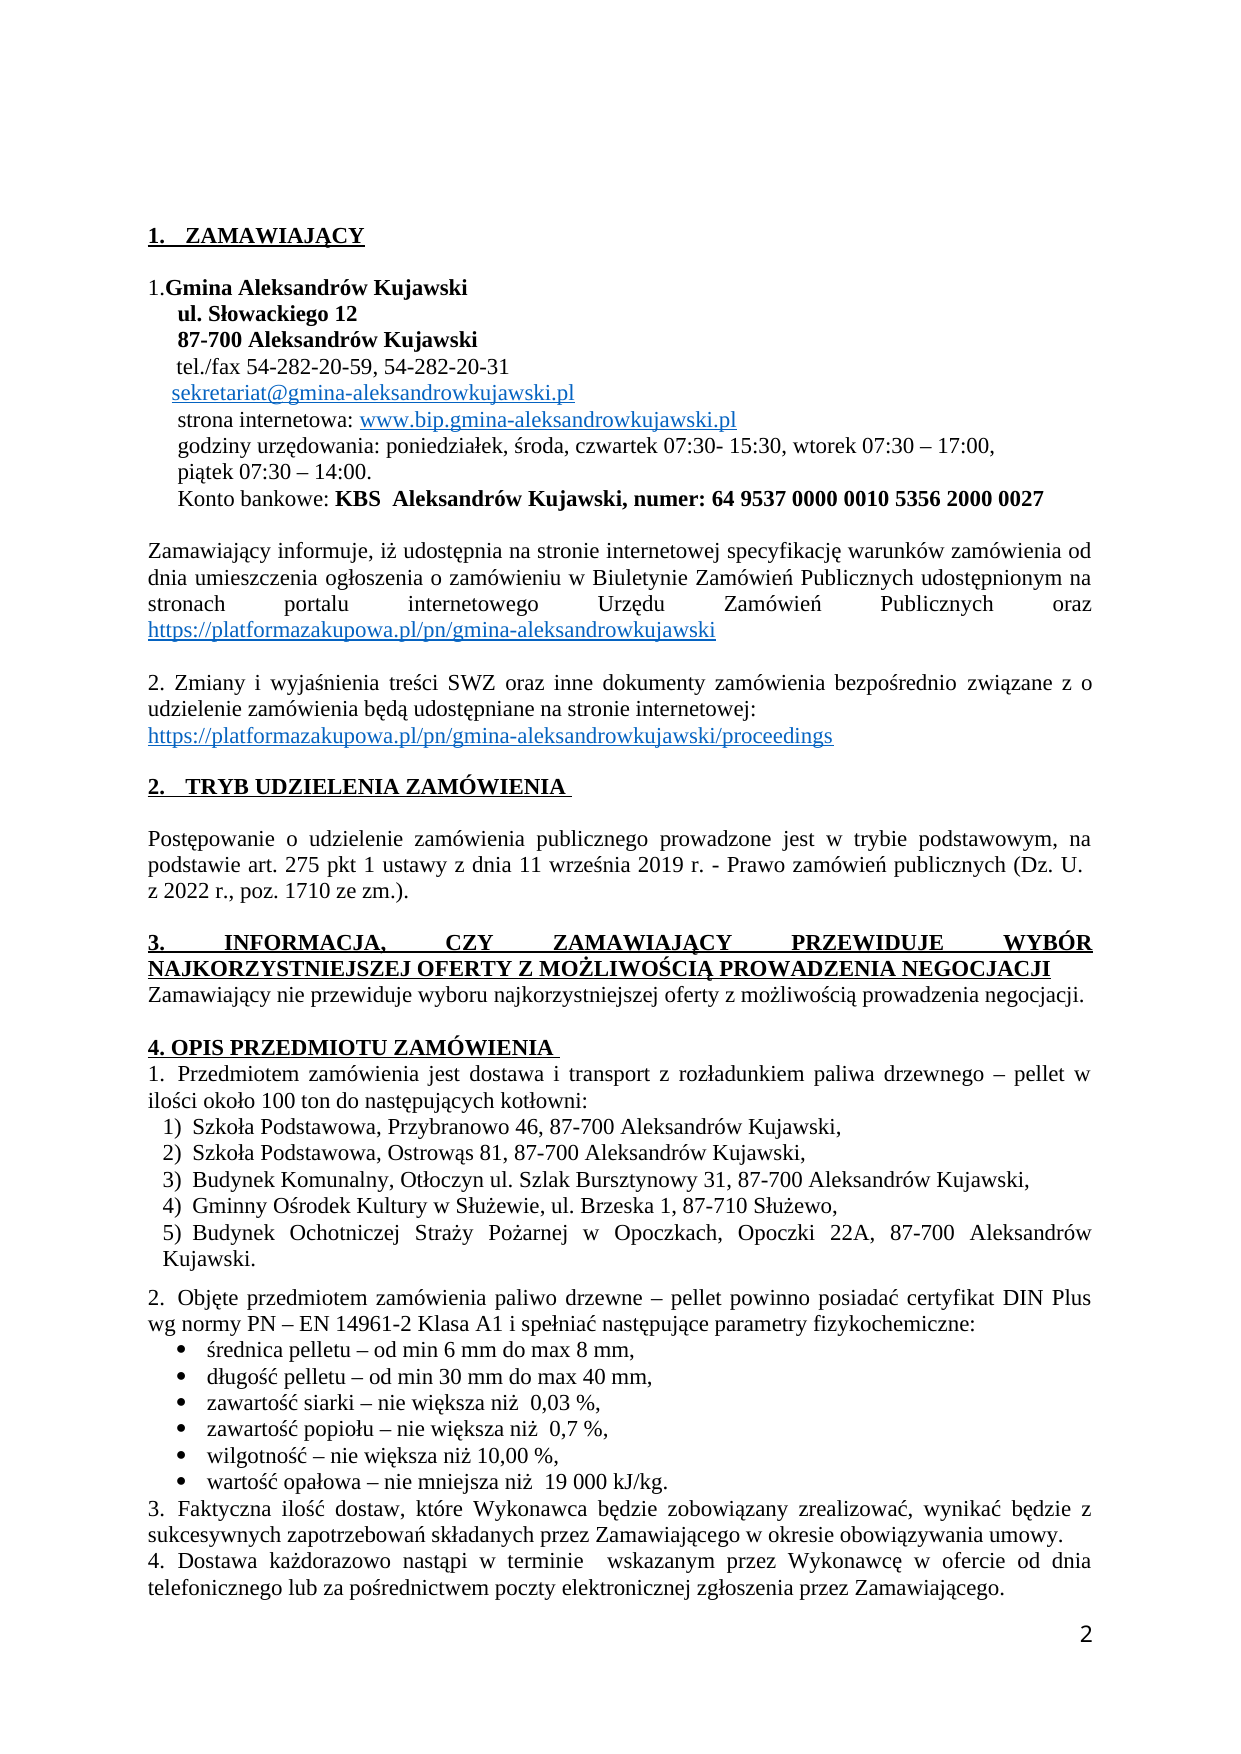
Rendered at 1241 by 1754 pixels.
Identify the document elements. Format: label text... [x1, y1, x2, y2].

list Przedmiotem zamówienia jest dostawa i transport z rozładunkiem paliwa drzewnego – pellet w ilości około 100 ton do następujących kotłowni: [148, 1060, 1093, 1113]
list długość pelletu – od min 30 mm do max 40 mm, [177, 1363, 1093, 1389]
list TRYB UDZIELENIA ZAMÓWIENIA [148, 773, 1093, 799]
text strona internetowa: www.bip.gmina-aleksandrowkujawski.pl [177, 406, 1093, 432]
text Zamawiający informuje, iż udostępnia na stronie internetowej specyfikację warunków zamówienia od dnia umieszczenia ogłoszenia o zamówieniu w Biuletynie Zamówień Publicznych udostępnionym na stronach portalu internetowego Urzędu Zamówień Publicznych oraz https://platformazakupowa.pl/pn/gmina-aleksandrowkujawski [148, 537, 1093, 643]
list Dostawa każdorazowo nastąpi w terminie wskazanym przez Wykonawcę w ofercie od dnia telefonicznego lub za pośrednictwem poczty elektronicznej zgłoszenia przez Zamawiającego. [148, 1547, 1093, 1600]
list Szkoła Podstawowa, Przybranowo 46, 87-700 Aleksandrów Kujawski, [162, 1113, 1093, 1139]
list Budynek Komunalny, Otłoczyn ul. Szlak Bursztynowy 31, 87-700 Aleksandrów Kujawski, [162, 1166, 1093, 1192]
text 1.Gmina Aleksandrów Kujawski [148, 274, 1093, 300]
text godziny urzędowania: poniedziałek, środa, czwartek 07:30- 15:30, wtorek 07:30 – 17:00, [148, 432, 1093, 458]
text ul. Słowackiego 12 [177, 300, 1093, 327]
text https://platformazakupowa.pl/pn/gmina-aleksandrowkujawski/proceedings [148, 722, 1093, 748]
list wartość opałowa – nie mniejsza niż 19 000 kJ/kg. [177, 1468, 1093, 1494]
list ZAMAWIAJĄCY [148, 222, 1093, 249]
list zawartość popiołu – nie większa niż 0,7 %, [177, 1416, 1093, 1442]
text Postępowanie o udzielenie zamówienia publicznego prowadzone jest w trybie podstawowym, na podstawie art. 275 pkt 1 ustawy z dnia 11 września 2019 r. - Prawo zamówień publicznych (Dz. U. z 2022 r., poz. 1710 ze zm.). [148, 824, 1093, 904]
list wilgotność – nie większa niż 10,00 %, [177, 1442, 1093, 1468]
text sekretariat@gmina-aleksandrowkujawski.pl [148, 379, 1093, 406]
list Budynek Ochotniczej Straży Pożarnej w Opoczkach, Opoczki 22A, 87-700 Aleksandrów Kujawski. [162, 1218, 1093, 1271]
list Szkoła Podstawowa, Ostrowąs 81, 87-700 Aleksandrów Kujawski, [162, 1139, 1093, 1166]
text 3. INFORMACJA, CZY ZAMAWIAJĄCY PRZEWIDUJE WYBÓR NAJKORZYSTNIEJSZEJ OFERTY Z MOŻLIWOŚCIĄ PROWADZENIA NEGOCJACJI [148, 953, 1093, 981]
subtitle 4. OPIS PRZEDMIOTU ZAMÓWIENIA [148, 1034, 1093, 1060]
text 87-700 Aleksandrów Kujawski [177, 327, 1093, 353]
text Zamawiający nie przewiduje wyboru najkorzystniejszej oferty z możliwością prowadzenia negocjacji. [148, 981, 1093, 1008]
list Faktyczna ilość dostaw, które Wykonawca będzie zobowiązany zrealizować, wynikać będzie z sukcesywnych zapotrzebowań składanych przez Zamawiającego w okresie obowiązywania umowy. [148, 1494, 1093, 1547]
text 3. INFORMACJA, CZY ZAMAWIAJĄCY PRZEWIDUJE WYBÓR NAJKORZYSTNIEJSZEJ OFERTY Z MOŻLIWOŚCIĄ PROWADZENIA NEGOCJACJI [148, 929, 1093, 951]
list zawartość siarki – nie większa niż 0,03 %, [177, 1389, 1093, 1416]
list Objęte przedmiotem zamówienia paliwo drzewne – pellet powinno posiadać certyfikat DIN Plus wg normy PN – EN 14961-2 Klasa A1 i spełniać następujące parametry fizykochemiczne: [148, 1284, 1093, 1336]
text 2. Zmiany i wyjaśnienia treści SWZ oraz inne dokumenty zamówienia bezpośrednio związane z o udzielenie zamówienia będą udostępniane na stronie internetowej: [148, 669, 1093, 722]
text Konto bankowe: KBS Aleksandrów Kujawski, numer: 64 9537 0000 0010 5356 2000 0027 [148, 485, 1093, 511]
text tel./fax 54-282-20-59, 54-282-20-31 [148, 353, 1093, 379]
list Gminny Ośrodek Kultury w Służewie, ul. Brzeska 1, 87-710 Służewo, [162, 1192, 1093, 1218]
list średnica pelletu – od min 6 mm do max 8 mm, [177, 1336, 1093, 1363]
text piątek 07:30 – 14:00. [148, 458, 1093, 485]
